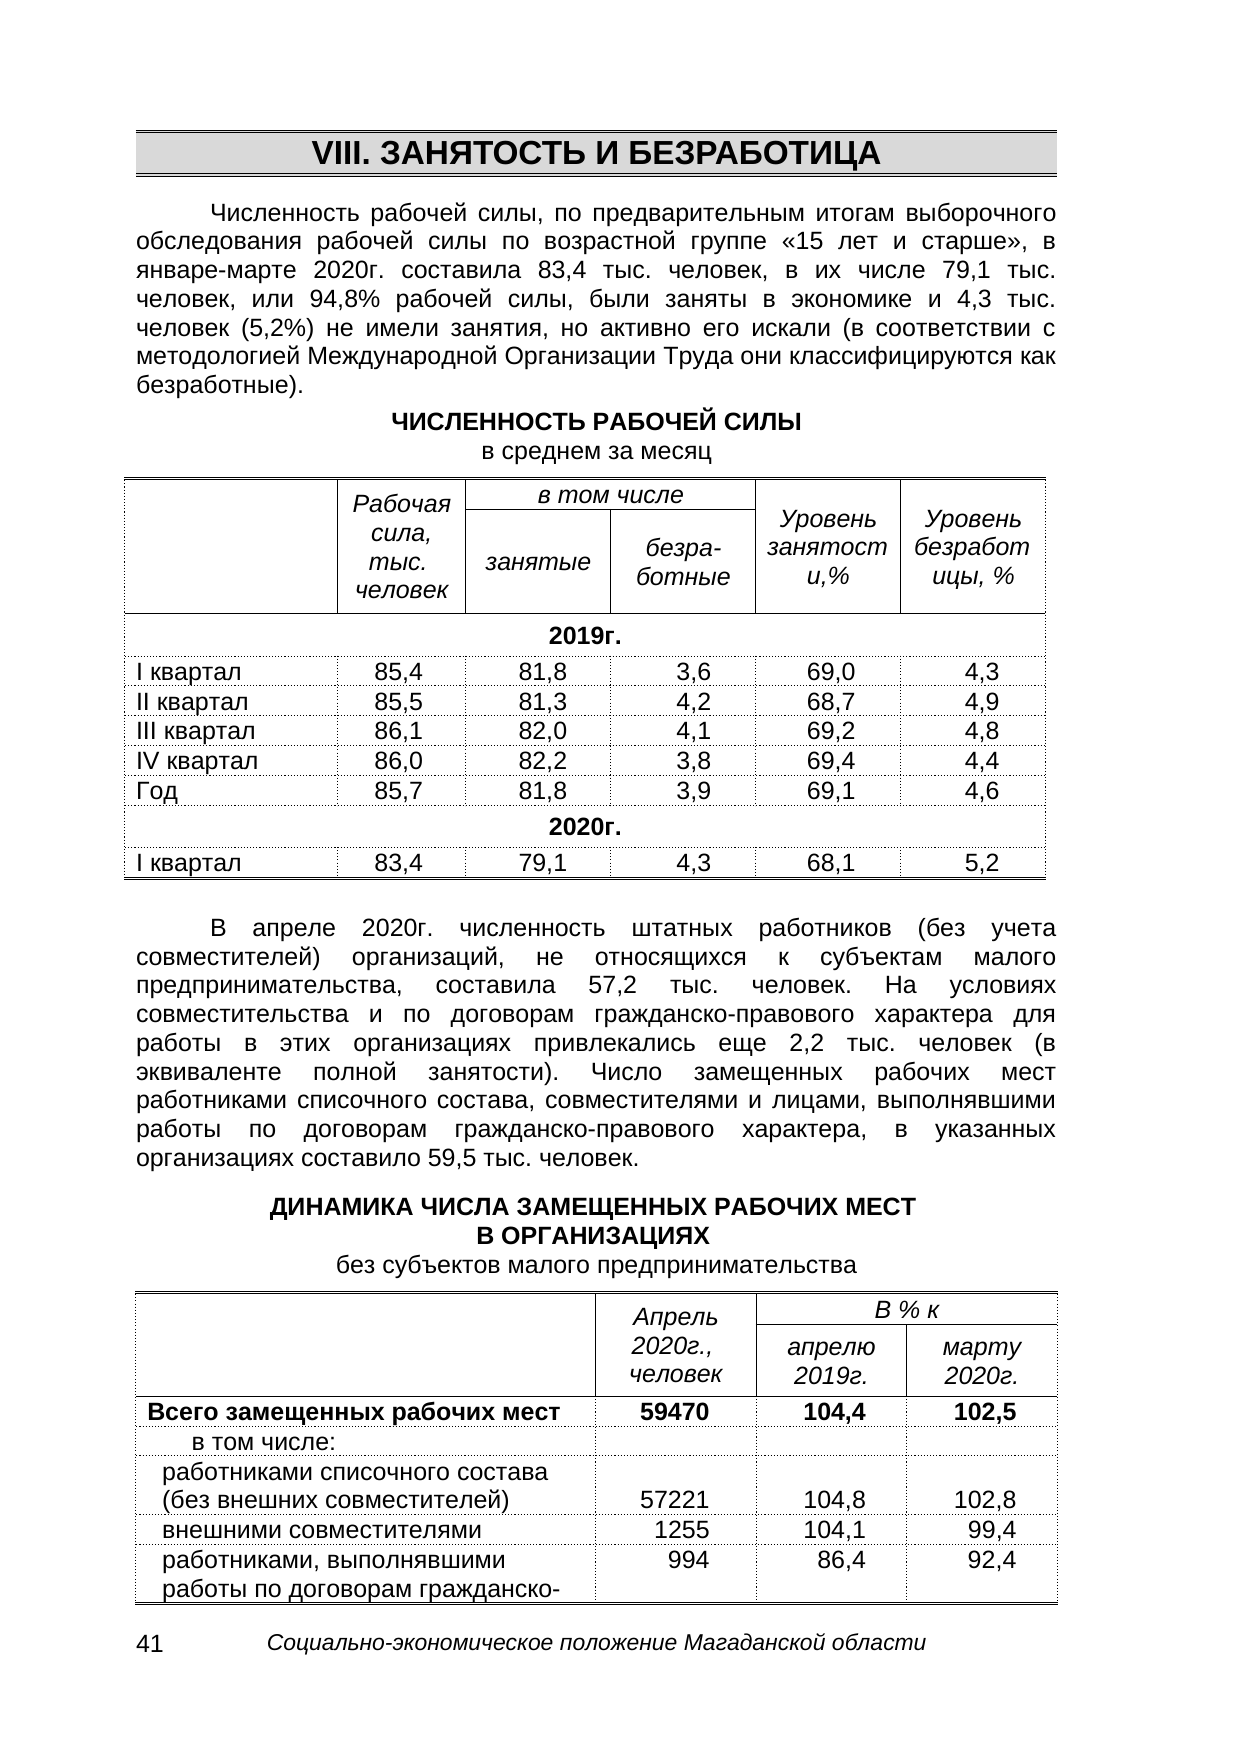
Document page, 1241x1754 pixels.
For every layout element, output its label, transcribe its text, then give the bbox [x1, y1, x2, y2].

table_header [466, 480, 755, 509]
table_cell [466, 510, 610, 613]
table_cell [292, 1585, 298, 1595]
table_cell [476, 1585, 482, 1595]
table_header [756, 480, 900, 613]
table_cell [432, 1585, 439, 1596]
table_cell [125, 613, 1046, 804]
text в среднем за месяц [136, 436, 1057, 464]
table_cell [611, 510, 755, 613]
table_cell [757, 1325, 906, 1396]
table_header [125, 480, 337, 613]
subtitle VIII. ЗАНЯТОСТЬ И БЕЗРАБОТИЦА [136, 133, 1057, 173]
text В апреле 2020г. численность штатных работников (без учета совместителей) организаций, не относящихся к субъектам малого предпринимательства, составила 57,2 тыс. человек. На условиях совместительства и по договорам гражданско-правового характера для работы в этих организациях привлекались еще 2,2 тыс. человек (в эквиваленте полной занятости). Число замещенных рабочих мест работниками списочного состава, совместителями и лицами, выполнявшими работы по договорам гражданско-правового характера, в указанных организациях составило 59,5 тыс. человек. [136, 913, 1057, 1171]
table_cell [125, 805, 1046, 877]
text ДИНАМИКА ЧИСЛА ЗАМЕЩЕННЫХ РАБОЧИХ МЕСТ В ОРГАНИЗАЦИЯХ без субъектов малого предпринимательства [136, 1192, 1057, 1278]
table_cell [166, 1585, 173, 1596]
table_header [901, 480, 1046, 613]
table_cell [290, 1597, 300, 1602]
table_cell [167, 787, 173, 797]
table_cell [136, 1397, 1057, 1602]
text ЧИСЛЕННОСТЬ РАБОЧЕЙ СИЛЫ [136, 407, 1057, 436]
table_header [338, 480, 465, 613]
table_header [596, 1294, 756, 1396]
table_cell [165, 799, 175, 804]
text Численность рабочей силы, по предварительным итогам выборочного обследования рабочей силы по возрастной группе «15 лет и старше», в январе-марте 2020г. составила 83,4 тыс. человек, в их числе 79,1 тыс. человек, или 94,8% рабочей силы, были заняты в экономике и 4,3 тыс. человек (5,2%) не имели занятия, но активно его искали (в соответствии с методологией Международной Организации Труда они классифицируются как безработные). [136, 197, 1057, 399]
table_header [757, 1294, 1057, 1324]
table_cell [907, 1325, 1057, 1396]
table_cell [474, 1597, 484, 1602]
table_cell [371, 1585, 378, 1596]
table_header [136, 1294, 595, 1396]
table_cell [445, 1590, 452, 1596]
